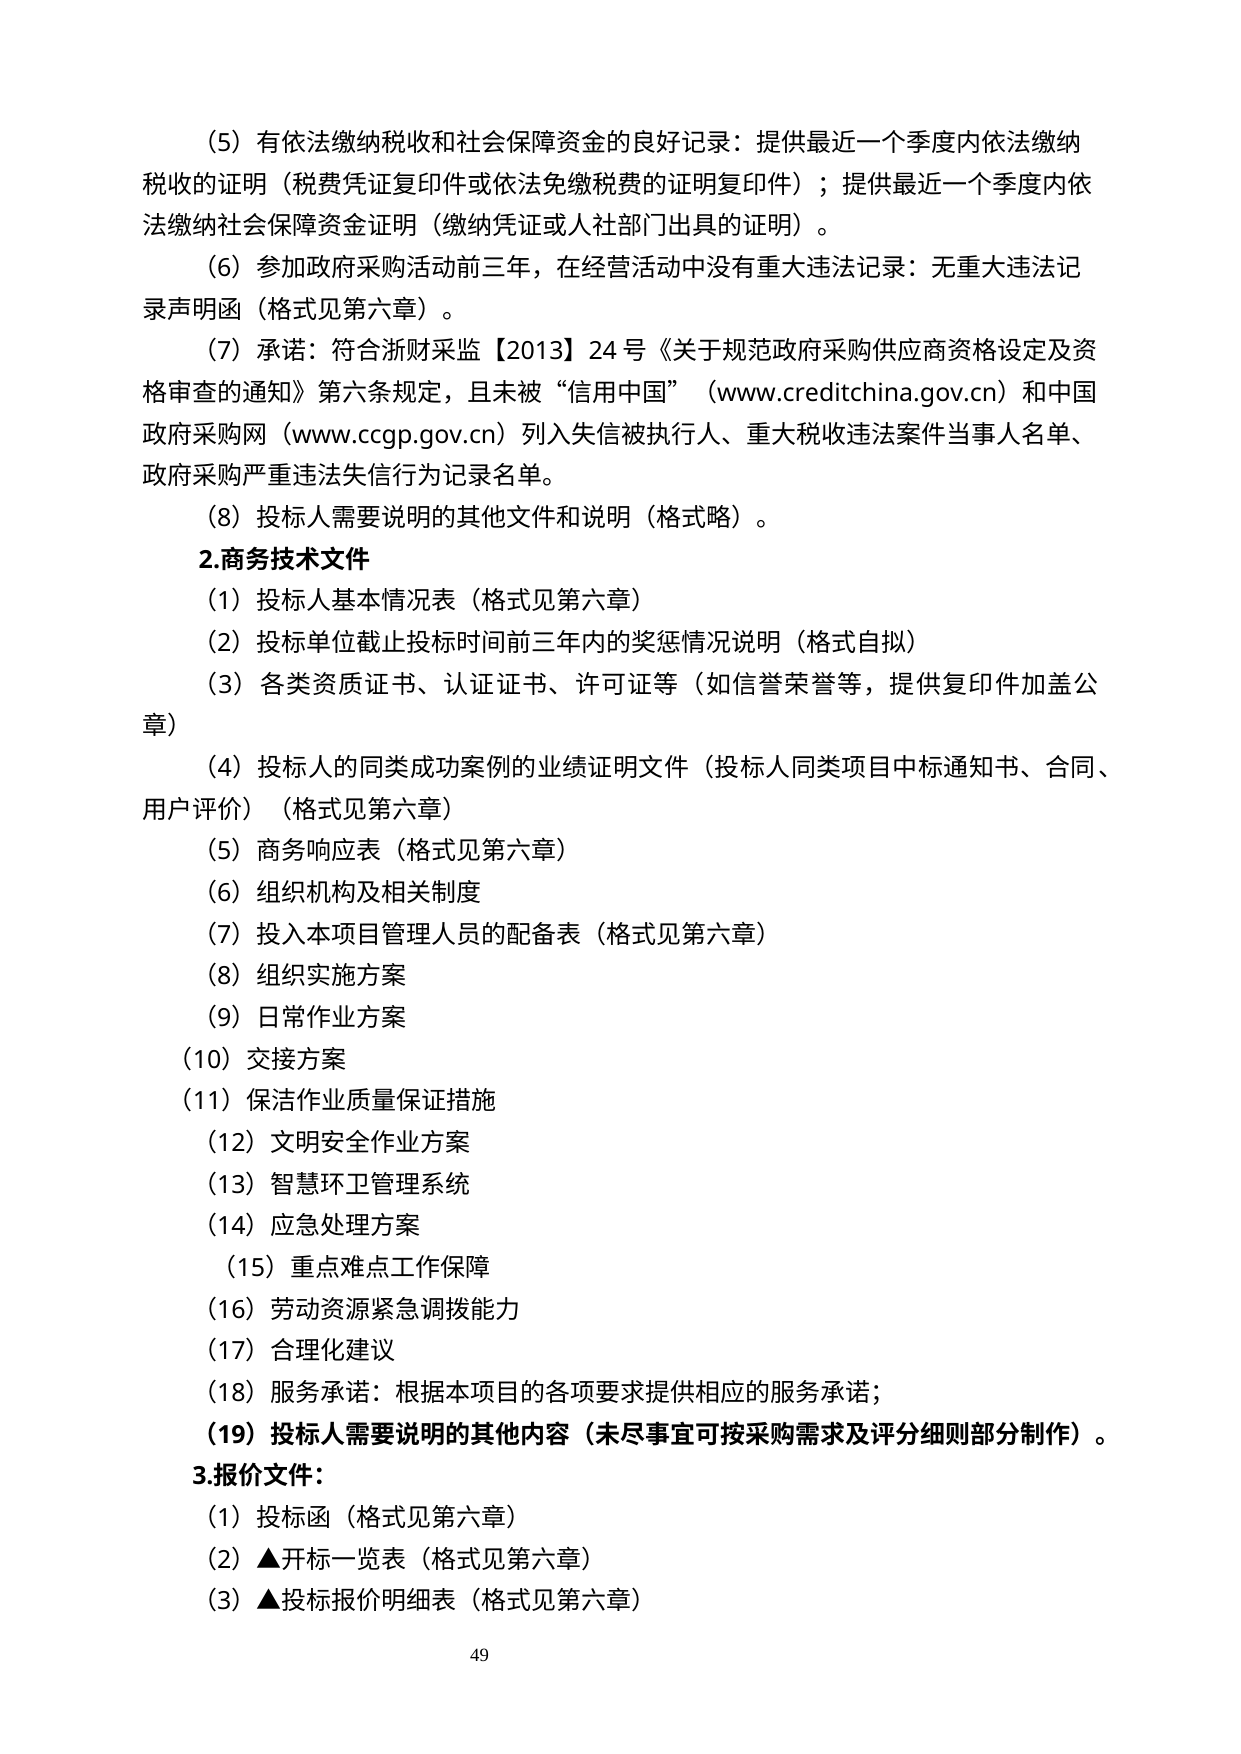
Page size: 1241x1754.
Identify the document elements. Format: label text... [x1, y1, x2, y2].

list （11）保洁作业质量保证措施 [142, 1076, 1098, 1118]
list 文明安全作业方案 [142, 1118, 1098, 1160]
text （6）组织机构及相关制度 [142, 868, 1098, 910]
text （19）投标人需要说明的其他内容（未尽事宜可按采购需求及评分细则部分制作）。 [142, 1410, 1098, 1451]
text （13）智慧环卫管理系统 [142, 1160, 1098, 1201]
text （18）服务承诺：根据本项目的各项要求提供相应的服务承诺； [142, 1368, 1098, 1410]
text 3.报价文件： [142, 1451, 1098, 1493]
text （7）投入本项目管理人员的配备表（格式见第六章） [142, 910, 1098, 951]
list （6）参加政府采购活动前三年，在经营活动中没有重大违法记录：无重大违法记录声明函（格式见第六章）。 [142, 243, 1098, 326]
text （3）各类资质证书、认证证书、许可证等（如信誉荣誉等，提供复印件加盖公章） [142, 660, 1098, 743]
list （5）有依法缴纳税收和社会保障资金的良好记录：提供最近一个季度内依法缴纳税收的证明（税费凭证复印件或依法免缴税费的证明复印件）；提供最近一个季度内依法缴纳社会保障资金证明（缴纳凭证或人社部门出具的证明）。 [142, 118, 1098, 243]
text （8）投标人需要说明的其他文件和说明（格式略）。 [142, 493, 1098, 535]
list （7）承诺：符合浙财采监【2013】24号《关于规范政府采购供应商资格设定及资格审查的通知》第六条规定，且未被“信用中国”（www.creditchina.gov.cn）和中国政府采购网（www.ccgp.gov.cn）列入失信被执行人、重大税收违法案件当事人名单、政府采购严重违法失信行为记录名单。 [142, 326, 1098, 493]
text （15）重点难点工作保障 [142, 1243, 1098, 1285]
text 2.商务技术文件 [142, 535, 1098, 576]
text （3）▲投标报价明细表（格式见第六章） [142, 1576, 1098, 1618]
text （9）日常作业方案 [142, 993, 1098, 1035]
text （8）组织实施方案 [142, 951, 1098, 993]
text （2）投标单位截止投标时间前三年内的奖惩情况说明（格式自拟） [142, 618, 1098, 660]
text （17）合理化建议 [186, 1326, 1098, 1368]
text （14）应急处理方案 [142, 1201, 1098, 1243]
text （1）投标函（格式见第六章） [142, 1493, 1098, 1535]
list （10）交接方案 [142, 1035, 1098, 1076]
text （2）▲开标一览表（格式见第六章） [142, 1535, 1098, 1576]
text （5）商务响应表（格式见第六章） [142, 826, 1098, 868]
text （16）劳动资源紧急调拨能力 [142, 1285, 1098, 1326]
text （1）投标人基本情况表（格式见第六章） [142, 576, 1098, 618]
text （4）投标人的同类成功案例的业绩证明文件（投标人同类项目中标通知书、合同、用户评价）（格式见第六章） [142, 743, 1098, 826]
